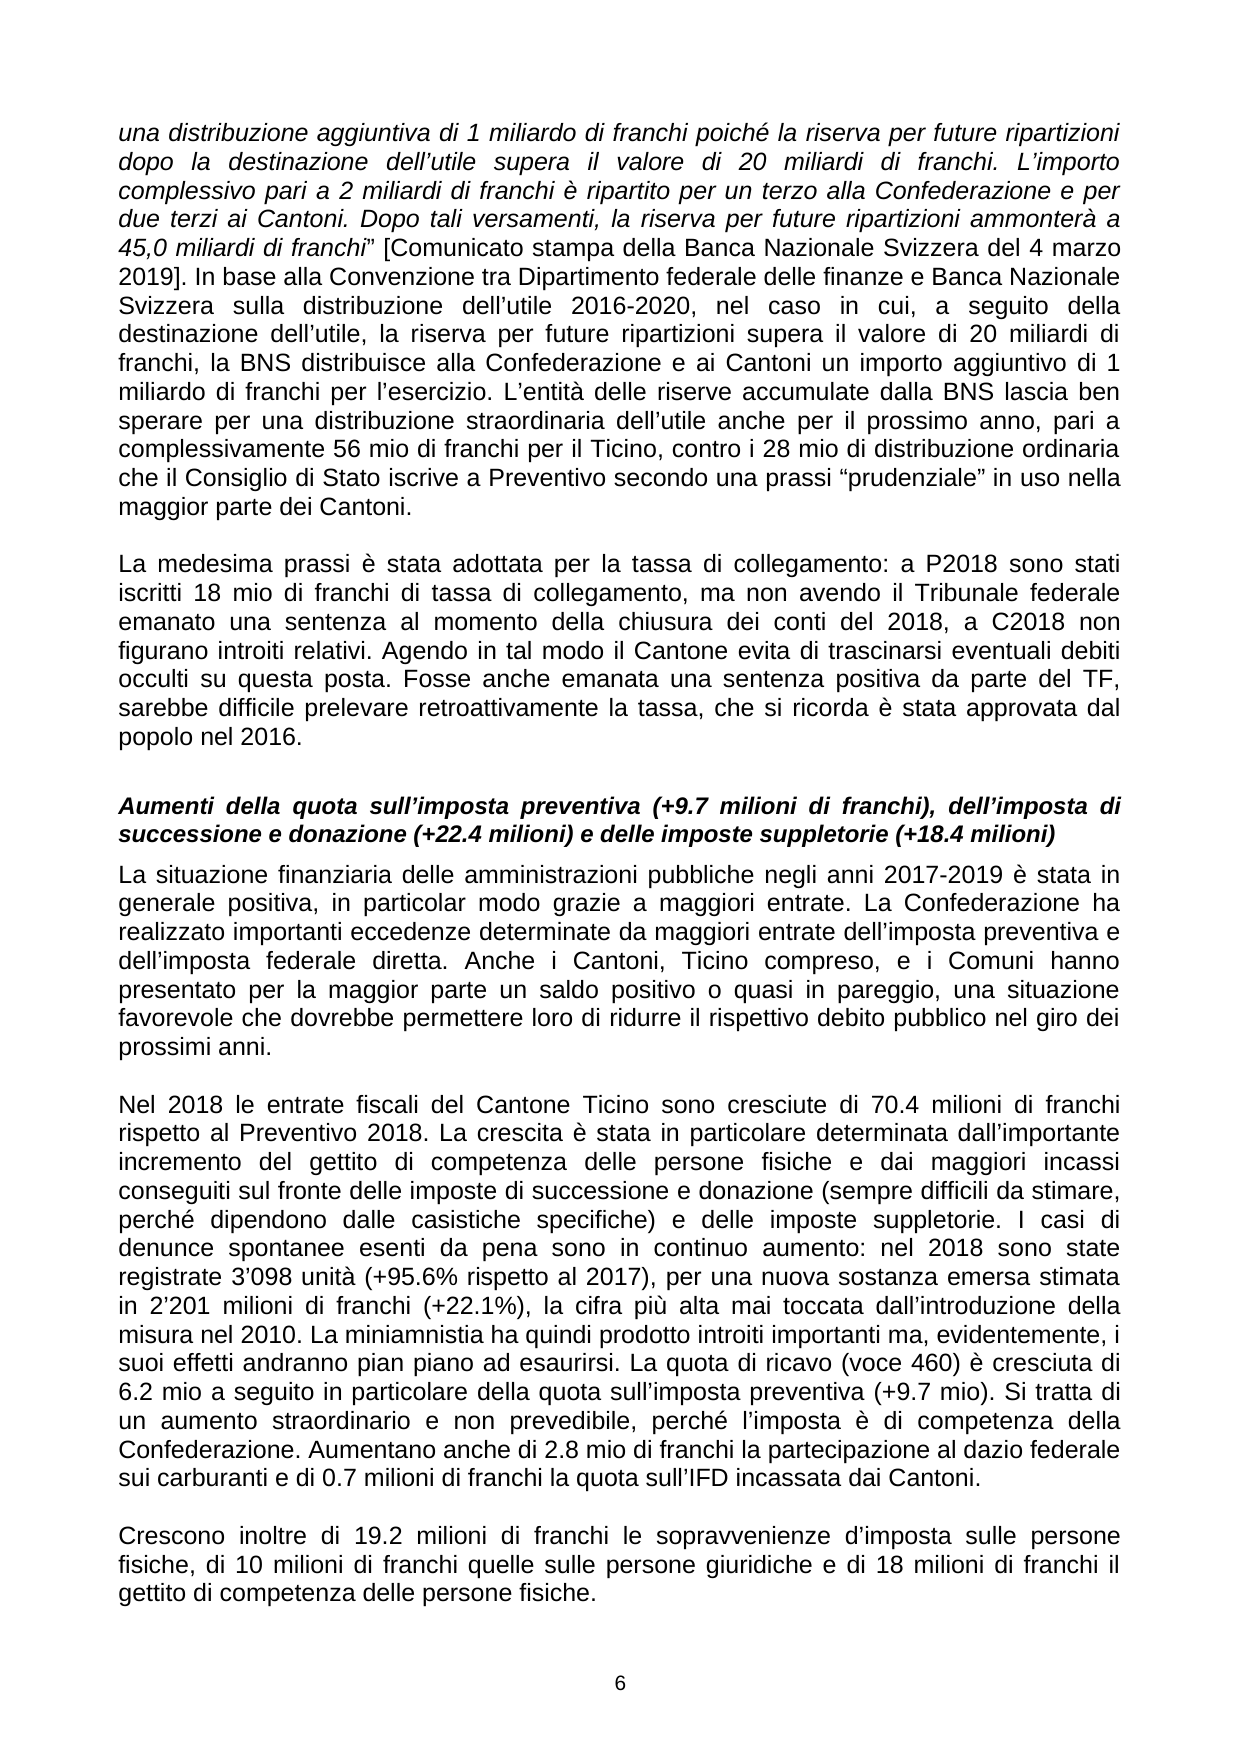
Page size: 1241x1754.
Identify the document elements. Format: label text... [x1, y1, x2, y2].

text La medesima prassi è stata adottata per la tassa di collegamento: a P2018 sono stati iscritti 18 mio di franchi di tassa di collegamento, ma non avendo il Tribunale federale emanato una sentenza al momento della chiusura dei conti del 2018, a C2018 non figurano introiti relativi. Agendo in tal modo il Cantone evita di trascinarsi eventuali debiti occulti su questa posta. Fosse anche emanata una sentenza positiva da parte del TF, sarebbe difficile prelevare retroattivamente la tassa, che si ricorda è stata approvata dal popolo nel 2016. [118, 549, 1122, 751]
text La situazione finanziaria delle amministrazioni pubbliche negli anni 2017-2019 è stata in generale positiva, in particolar modo grazie a maggiori entrate. La Confederazione ha realizzato importanti eccedenze determinate da maggiori entrate dell’imposta preventiva e dell’imposta federale diretta. Anche i Cantoni, Ticino compreso, e i Comuni hanno presentato per la maggior parte un saldo positivo o quasi in pareggio, una situazione favorevole che dovrebbe permettere loro di ridurre il rispettivo debito pubblico nel giro dei prossimi anni. [118, 859, 1122, 1061]
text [118, 118, 1122, 521]
text Nel 2018 le entrate fiscali del Cantone Ticino sono cresciute di 70.4 milioni di franchi rispetto al Preventivo 2018. La crescita è stata in particolare determinata dall’importante incremento del gettito di competenza delle persone fisiche e dai maggiori incassi conseguiti sul fronte delle imposte di successione e donazione (sempre difficili da stimare, perché dipendono dalle casistiche specifiche) e delle imposte suppletorie. I casi di denunce spontanee esenti da pena sono in continuo aumento: nel 2018 sono state registrate 3’098 unità (+95.6% rispetto al 2017), per una nuova sostanza emersa stimata in 2’201 milioni di franchi (+22.1%), la cifra più alta mai toccata dall’introduzione della misura nel 2010. La miniamnistia ha quindi prodotto introiti importanti ma, evidentemente, i suoi effetti andranno pian piano ad esaurirsi. La quota di ricavo (voce 460) è cresciuta di 6.2 mio a seguito in particolare della quota sull’imposta preventiva (+9.7 mio). Si tratta di un aumento straordinario e non prevedibile, perché l’imposta è di competenza della Confederazione. Aumentano anche di 2.8 mio di franchi la partecipazione al dazio federale sui carburanti e di 0.7 milioni di franchi la quota sull’IFD incassata dai Cantoni. [118, 1089, 1122, 1492]
subtitle Aumenti della quota sull’imposta preventiva (+9.7 milioni di franchi), dell’imposta di successione e donazione (+22.4 milioni) e delle imposte suppletorie (+18.4 milioni) [118, 792, 1122, 847]
text Crescono inoltre di 19.2 milioni di franchi le sopravvenienze d’imposta sulle persone fisiche, di 10 milioni di franchi quelle sulle persone giuridiche e di 18 milioni di franchi il gettito di competenza delle persone fisiche. [118, 1521, 1122, 1607]
